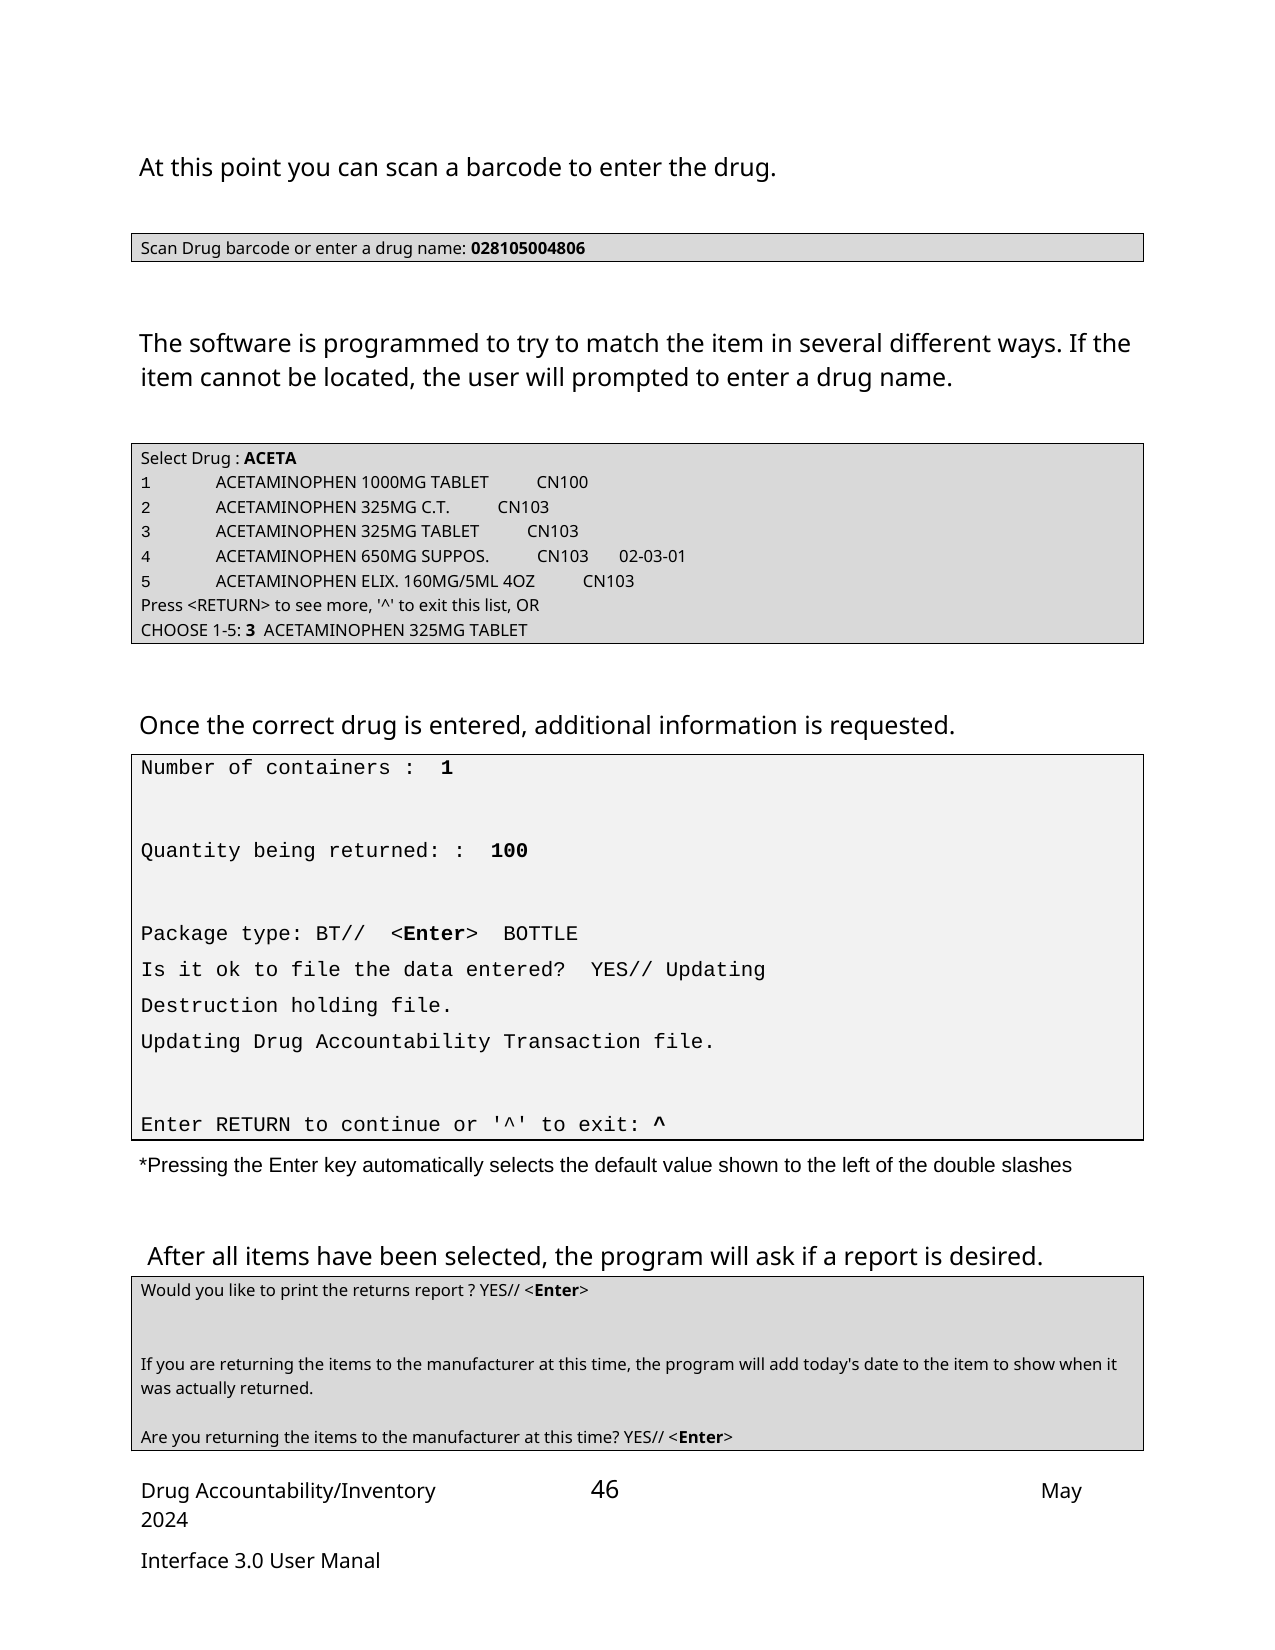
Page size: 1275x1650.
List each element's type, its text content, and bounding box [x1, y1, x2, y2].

text Package type: BT// <Enter> BOTTLE [132, 919, 1143, 946]
text *Pressing the Enter key automatically selects the default value shown to the left of the double slashes [139, 1153, 1132, 1177]
text Updating Drug Accountability Transaction file. [132, 1028, 1143, 1055]
text Quantity being returned: : 100 [132, 837, 1143, 864]
text Select Drug : ACETA [132, 444, 1143, 468]
text Enter RETURN to continue or '^' to exit: ^ [132, 1111, 1143, 1139]
text Scan Drug barcode or enter a drug name: 028105004806 [132, 234, 1143, 261]
list ACETAMINOPHEN ELIX. 160MG/5ML 4OZ CN103 [132, 566, 1143, 591]
text At this point you can scan a barcode to enter the drug. [139, 150, 1132, 184]
text CHOOSE 1-5: 3 ACETAMINOPHEN 325MG TABLET [132, 615, 1143, 643]
text Would you like to print the returns report ? YES// <Enter> [132, 1277, 1143, 1300]
text Number of containers : 1 [132, 755, 1143, 781]
list ACETAMINOPHEN 325MG C.T. CN103 [132, 492, 1143, 517]
text After all items have been selected, the program will ask if a report is desired. [141, 1239, 1134, 1273]
text Once the correct drug is entered, additional information is requested. [139, 708, 1132, 742]
text The software is programmed to try to match the item in several different ways. If the item cannot be located, the user will prompted to enter a drug name. [139, 326, 1132, 394]
text Press <RETURN> to see more, '^' to exit this list, OR [132, 591, 1143, 615]
text Destruction holding file. [132, 992, 1143, 1019]
list ACETAMINOPHEN 325MG TABLET CN103 [132, 517, 1143, 541]
text If you are returning the items to the manufacturer at this time, the program will add today's date to the item to show when it was actually returned. [132, 1349, 1143, 1398]
text Is it ok to file the data entered? YES// Updating [132, 956, 1143, 982]
list ACETAMINOPHEN 650MG SUPPOS. CN103 02-03-01 [132, 541, 1143, 566]
text Are you returning the items to the manufacturer at this time? YES// <Enter> [132, 1422, 1143, 1450]
list ACETAMINOPHEN 1000MG TABLET CN100 [132, 468, 1143, 492]
